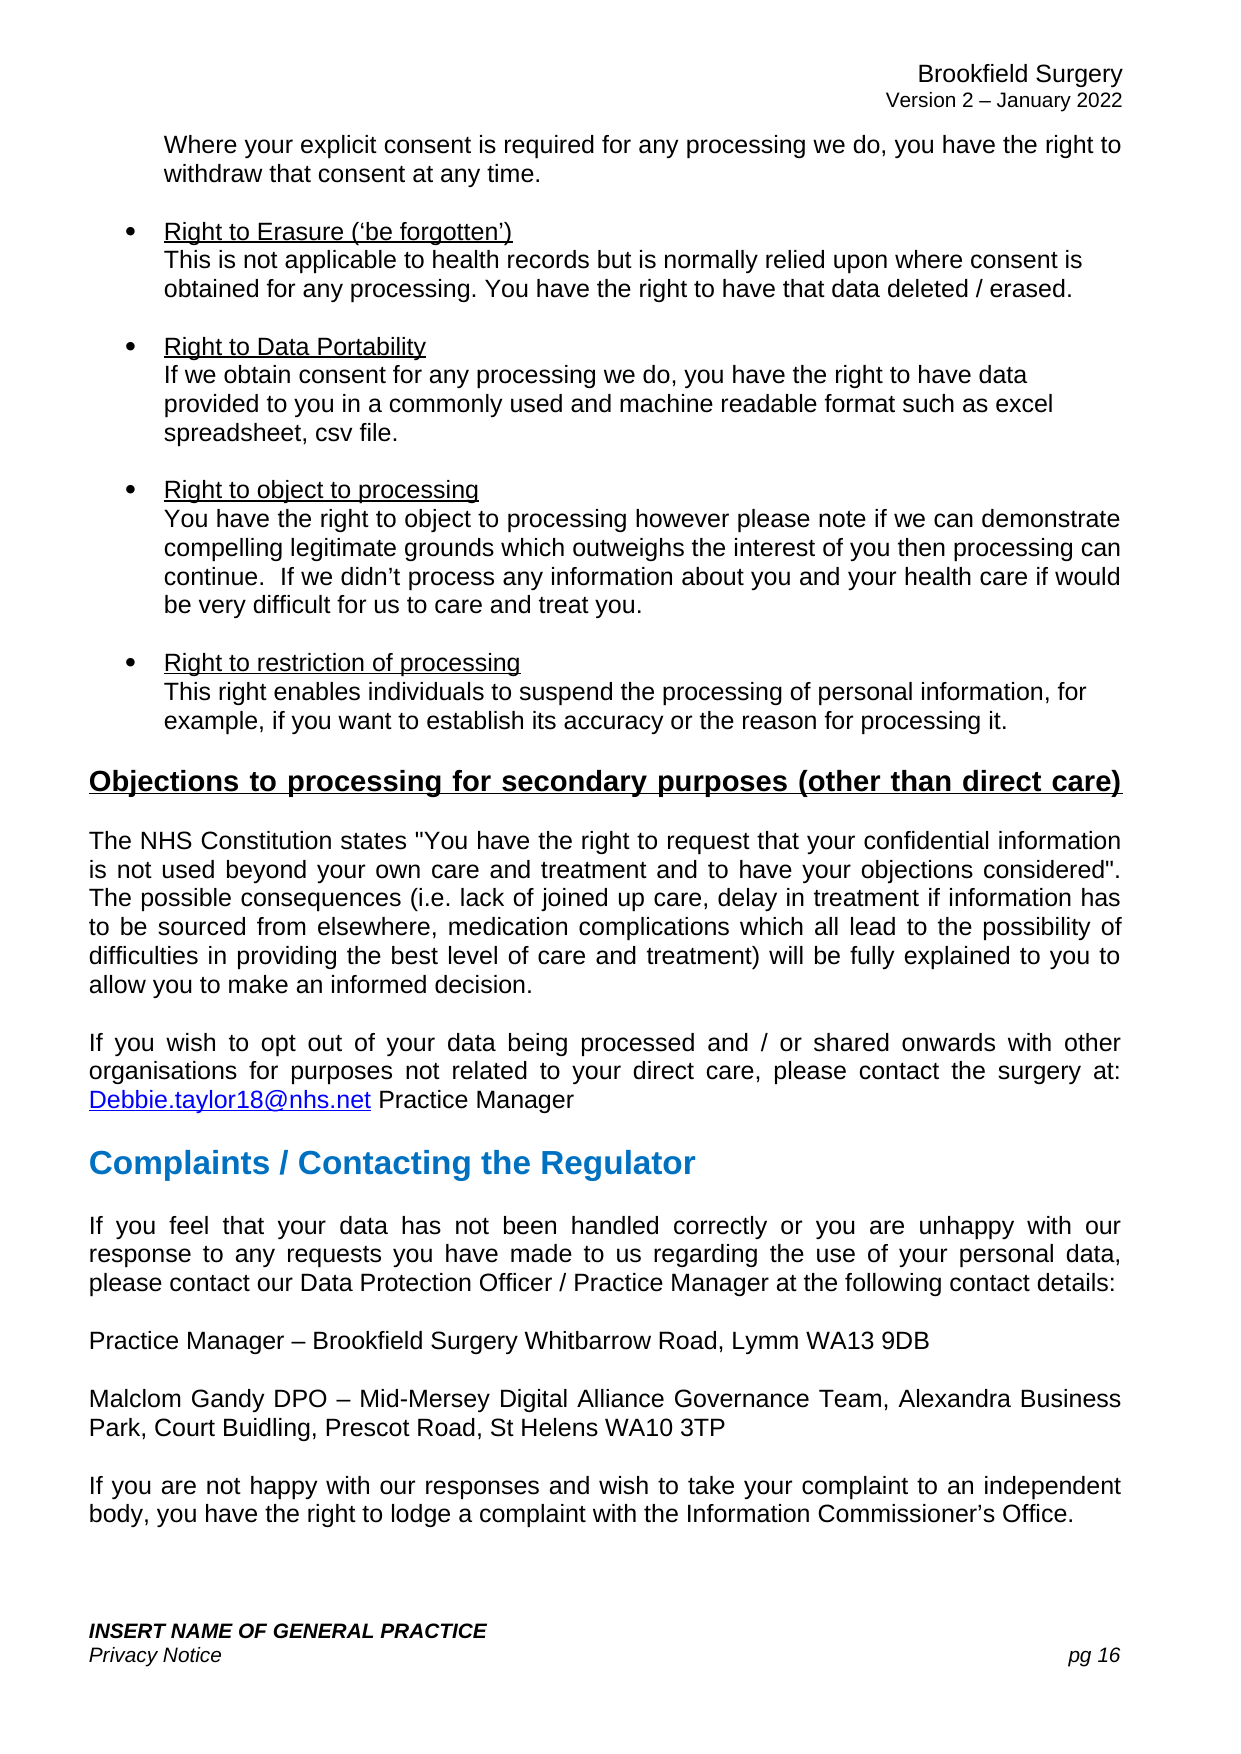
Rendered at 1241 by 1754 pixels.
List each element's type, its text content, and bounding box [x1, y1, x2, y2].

list Right to restriction of processing This right enables individuals to suspend the processing of personal information, for example, if you want to establish its accuracy or the reason for processing it. [126, 648, 1123, 734]
list Right to Data Portability If we obtain consent for any processing we do, you have the right to have data provided to you in a commonly used and machine readable format such as excel spreadsheet, csv file. [126, 332, 1123, 447]
text Objections to processing for secondary purposes (other than direct care) The NHS Constitution states "You have the right to request that your confidential information is not used beyond your own care and treatment and to have your objections considered". The possible consequences (i.e. lack of joined up care, delay in treatment if information has to be sourced from elsewhere, medication complications which all lead to the possibility of difficulties in providing the best level of care and treatment) will be fully explained to you to allow you to make an informed decision. [89, 794, 1123, 998]
text If you feel that your data has not been handled correctly or you are unhappy with our response to any requests you have made to us regarding the use of your personal data, please contact our Data Protection Officer / Practice Manager at the following contact details: [89, 1211, 1123, 1297]
list Where your explicit consent is required for any processing we do, you have the right to withdraw that consent at any time. [164, 130, 1123, 188]
text Complaints / Contacting the Regulator [89, 1143, 1123, 1181]
text You have the right to object to processing however please note if we can demonstrate compelling legitimate grounds which outweighs the interest of you then processing can continue. If we didn’t process any information about you and your health care if would be very difficult for us to care and treat you. [164, 504, 1123, 619]
list Right to Erasure (‘be forgotten’) This is not applicable to health records but is normally relied upon where consent is obtained for any processing. You have the right to have that data deleted / erased. [126, 216, 1123, 303]
text Practice Manager – Brookfield Surgery Whitbarrow Road, Lymm WA13 9DB [89, 1326, 1123, 1355]
text If you are not happy with our responses and wish to take your complaint to an independent body, you have the right to lodge a complaint with the Information Commissioner’s Office. [89, 1471, 1123, 1528]
text Malclom Gandy DPO – Mid-Mersey Digital Alliance Governance Team, Alexandra Business Park, Court Buidling, Prescot Road, St Helens WA10 3TP [89, 1384, 1123, 1441]
list Right to object to processing [126, 475, 1123, 504]
text If you wish to opt out of your data being processed and / or shared onwards with other organisations for purposes not related to your direct care, please contact the surgery at: Debbie.taylor18@nhs.net Practice Manager [89, 1028, 1123, 1114]
